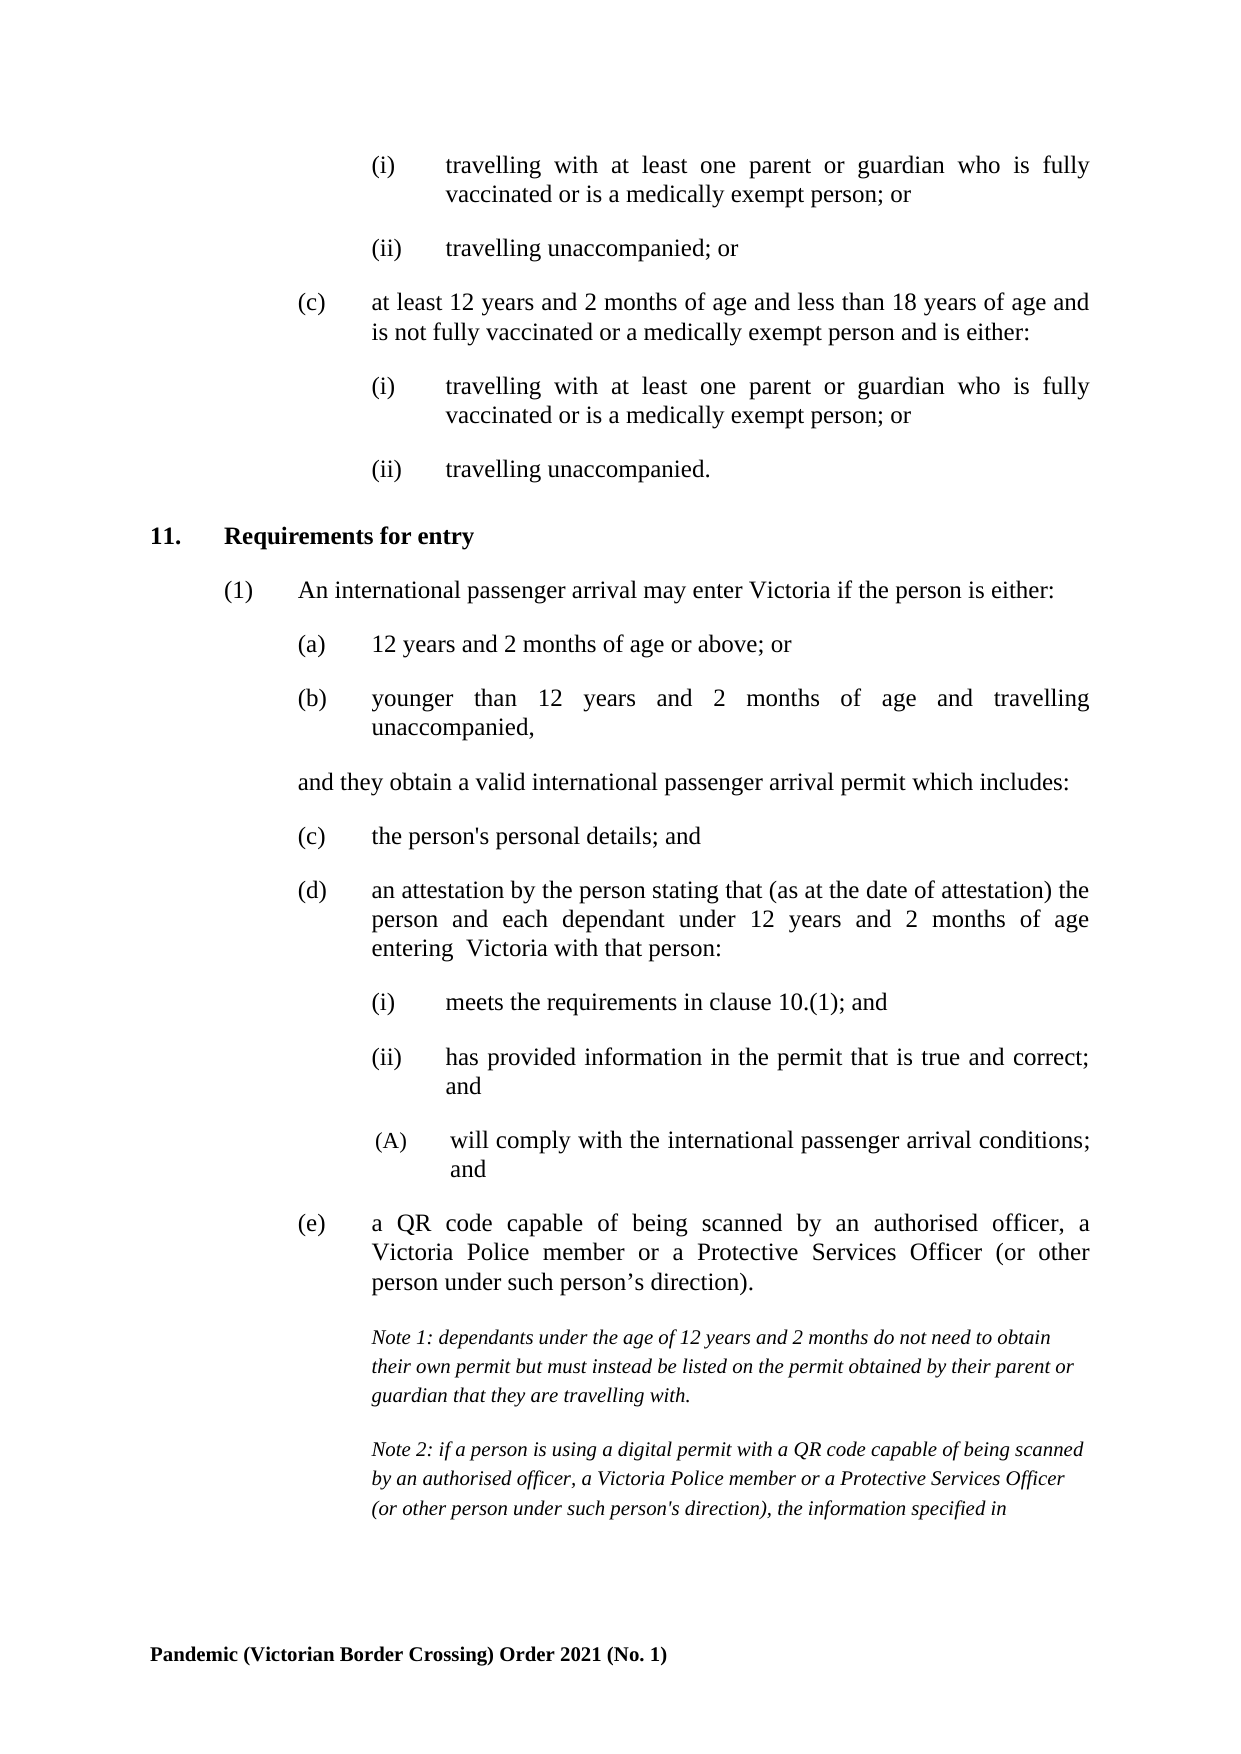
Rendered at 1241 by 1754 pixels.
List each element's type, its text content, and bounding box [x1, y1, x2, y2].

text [371, 1433, 1090, 1521]
subtitle An international passenger arrival may enter Victoria if the person is either: [224, 575, 1090, 604]
subtitle travelling unaccompanied. [371, 454, 1090, 483]
subtitle travelling with at least one parent or guardian who is fully vaccinated or is a medically exempt person; or [371, 371, 1090, 429]
subtitle younger than 12 years and 2 months of age and travelling unaccompanied, [298, 683, 1090, 742]
subtitle Requirements for entry [150, 521, 1090, 550]
text Note 1: dependants under the age of 12 years and 2 months do not need to obtain their own permit but must instead be listed on the permit obtained by their parent or guardian that they are travelling with. [371, 1321, 1090, 1408]
subtitle travelling with at least one parent or guardian who is fully vaccinated or is a medically exempt person; or [371, 150, 1090, 208]
subtitle and they obtain a valid international passenger arrival permit which includes: [298, 767, 1090, 796]
subtitle travelling unaccompanied; or [371, 233, 1090, 262]
subtitle a QR code capable of being scanned by an authorised officer, a Victoria Police member or a Protective Services Officer (or other person under such person’s direction). [298, 1208, 1090, 1296]
subtitle an attestation by the person stating that (as at the date of attestation) the person and each dependant under 12 years and 2 months of age entering Victoria with that person: [298, 875, 1090, 962]
subtitle 12 years and 2 months of age or above; or [298, 629, 1090, 658]
subtitle meets the requirements in clause 10(1); and [371, 987, 1090, 1017]
subtitle the person's personal details; and [298, 821, 1090, 850]
subtitle has provided information in the permit that is true and correct; and [371, 1042, 1090, 1100]
subtitle at least 12 years and 2 months of age and less than 18 years of age and is not fully vaccinated or a medically exempt person and is either: [298, 287, 1090, 346]
subtitle will comply with the international passenger arrival conditions; and [375, 1125, 1090, 1183]
